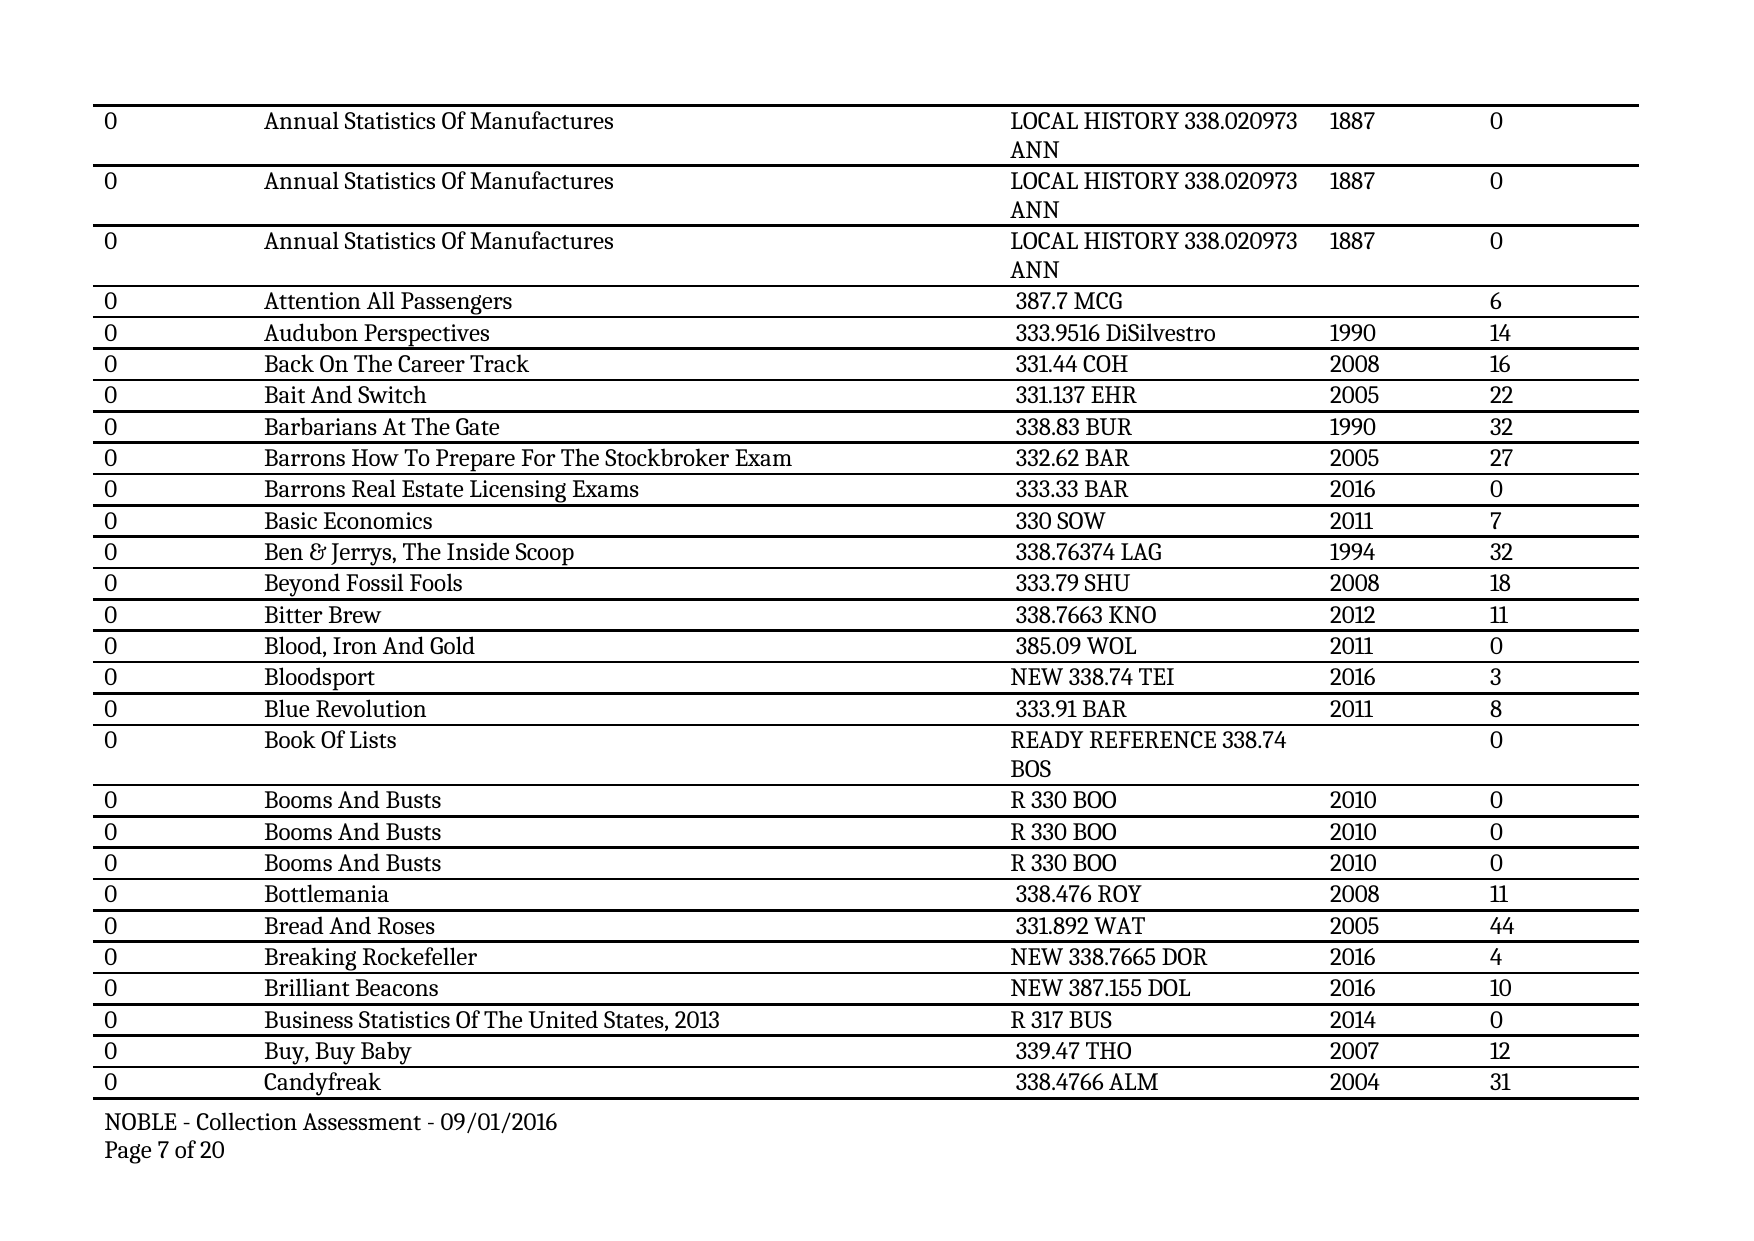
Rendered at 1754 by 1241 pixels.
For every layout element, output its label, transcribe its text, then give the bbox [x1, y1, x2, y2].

table_cell 10 [1479, 974, 1638, 1003]
table_cell 2016 [1319, 663, 1478, 692]
table_cell NEW 387.155 DOL [999, 974, 1319, 1003]
table_cell 14 [1479, 318, 1638, 347]
table_cell 331.44 COH [999, 350, 1319, 378]
table_cell 7 [1479, 507, 1638, 535]
table_cell Business Statistics Of The United States, 2013 [253, 1006, 999, 1034]
table_cell R 330 BOO [999, 786, 1319, 815]
table_cell Candyfreak [253, 1068, 999, 1097]
table_cell 338.7663 KNO [999, 601, 1319, 629]
table_cell LOCAL HISTORY 338.020973 ANN [999, 167, 1319, 224]
table_cell 2008 [1319, 569, 1478, 598]
table_cell 0 [1479, 107, 1638, 164]
table_cell 0 [93, 786, 253, 815]
table_cell 0 [93, 507, 253, 535]
table_cell 0 [93, 974, 253, 1003]
table_cell 0 [93, 1037, 253, 1066]
table_cell 32 [1479, 538, 1638, 567]
table_cell 0 [93, 943, 253, 972]
table_cell 11 [1479, 880, 1638, 909]
table_cell R 330 BOO [999, 849, 1319, 878]
table_cell Blood, Iron And Gold [253, 632, 999, 661]
table_cell 0 [93, 1006, 253, 1034]
table_cell 333.91 BAR [999, 695, 1319, 723]
table_cell 0 [93, 227, 253, 284]
table_cell 331.892 WAT [999, 912, 1319, 940]
table_cell 2005 [1319, 381, 1478, 410]
table_cell Brilliant Beacons [253, 974, 999, 1003]
table_cell 0 [93, 444, 253, 473]
table_cell 27 [1479, 444, 1638, 473]
table_cell 0 [93, 569, 253, 598]
table_cell Annual Statistics Of Manufactures [253, 107, 999, 164]
table_cell 2016 [1319, 943, 1478, 972]
table_cell 0 [93, 695, 253, 723]
table_cell 32 [1479, 413, 1638, 441]
table_cell 333.33 BAR [999, 475, 1319, 504]
table_cell 0 [93, 726, 253, 783]
table_cell 0 [93, 538, 253, 567]
table_cell 1990 [1319, 318, 1478, 347]
table_cell 0 [93, 818, 253, 846]
table_cell 0 [93, 601, 253, 629]
table_cell 2011 [1319, 507, 1478, 535]
table_cell Basic Economics [253, 507, 999, 535]
table_cell Bloodsport [253, 663, 999, 692]
table_cell Booms And Busts [253, 849, 999, 878]
table_cell Booms And Busts [253, 818, 999, 846]
table_cell LOCAL HISTORY 338.020973 ANN [999, 227, 1319, 284]
table_cell 2008 [1319, 880, 1478, 909]
table_cell NEW 338.74 TEI [999, 663, 1319, 692]
table_cell 2008 [1319, 350, 1478, 378]
table_cell Annual Statistics Of Manufactures [253, 167, 999, 224]
table_cell 1994 [1319, 538, 1478, 567]
table_cell 0 [93, 632, 253, 661]
table_cell 0 [1479, 227, 1638, 284]
table_cell 2011 [1319, 632, 1478, 661]
table_cell Bait And Switch [253, 381, 999, 410]
table_cell 0 [93, 318, 253, 347]
table_cell 385.09 WOL [999, 632, 1319, 661]
table_cell 387.7 MCG [999, 287, 1319, 316]
table_cell 0 [93, 849, 253, 878]
table_cell 8 [1479, 695, 1638, 723]
table_cell 0 [1479, 167, 1638, 224]
table_cell 333.79 SHU [999, 569, 1319, 598]
table_cell [1319, 287, 1478, 316]
table_cell Booms And Busts [253, 786, 999, 815]
table_cell Bottlemania [253, 880, 999, 909]
table_cell 0 [93, 663, 253, 692]
table_cell 2014 [1319, 1006, 1478, 1034]
table_cell 16 [1479, 350, 1638, 378]
table_cell 1990 [1319, 413, 1478, 441]
table_cell 0 [93, 413, 253, 441]
table_cell 332.62 BAR [999, 444, 1319, 473]
table_cell 18 [1479, 569, 1638, 598]
table_cell Buy, Buy Baby [253, 1037, 999, 1066]
table_cell 338.76374 LAG [999, 538, 1319, 567]
table_cell R 330 BOO [999, 818, 1319, 846]
table_cell 1887 [1319, 107, 1478, 164]
table_cell Book Of Lists [253, 726, 999, 783]
table_cell 0 [1479, 632, 1638, 661]
table_cell 0 [93, 381, 253, 410]
table_cell Barrons Real Estate Licensing Exams [253, 475, 999, 504]
table_cell 3 [1479, 663, 1638, 692]
table_cell 0 [1479, 726, 1638, 783]
table_cell 338.476 ROY [999, 880, 1319, 909]
table_cell READY REFERENCE 338.74 BOS [999, 726, 1319, 783]
table_cell 31 [1479, 1068, 1638, 1097]
table_cell Ben & Jerrys, The Inside Scoop [253, 538, 999, 567]
table_cell 2010 [1319, 849, 1478, 878]
table_cell Bread And Roses [253, 912, 999, 940]
table_cell 0 [93, 475, 253, 504]
table_cell Barrons How To Prepare For The Stockbroker Exam [253, 444, 999, 473]
table_cell 330 SOW [999, 507, 1319, 535]
table_cell Blue Revolution [253, 695, 999, 723]
table_cell 0 [93, 287, 253, 316]
table_cell Back On The Career Track [253, 350, 999, 378]
table_cell 2010 [1319, 818, 1478, 846]
table_cell 0 [93, 912, 253, 940]
table_cell 2005 [1319, 444, 1478, 473]
table_cell 44 [1479, 912, 1638, 940]
table_cell 4 [1479, 943, 1638, 972]
table_cell 0 [93, 1068, 253, 1097]
table_cell Audubon Perspectives [253, 318, 999, 347]
table_cell 11 [1479, 601, 1638, 629]
table_cell 0 [93, 880, 253, 909]
table_cell LOCAL HISTORY 338.020973 ANN [999, 107, 1319, 164]
table_cell 338.83 BUR [999, 413, 1319, 441]
table_cell 2004 [1319, 1068, 1478, 1097]
table_cell 2012 [1319, 601, 1478, 629]
table_cell 0 [1479, 818, 1638, 846]
table_cell 0 [1479, 475, 1638, 504]
table_cell 338.4766 ALM [999, 1068, 1319, 1097]
table_cell 0 [93, 107, 253, 164]
table_cell 2005 [1319, 912, 1478, 940]
table_cell 2010 [1319, 786, 1478, 815]
table_cell 1887 [1319, 167, 1478, 224]
table_cell [1319, 726, 1478, 783]
table_cell 2011 [1319, 695, 1478, 723]
table_cell Barbarians At The Gate [253, 413, 999, 441]
table_cell 2016 [1319, 974, 1478, 1003]
table_cell 0 [93, 167, 253, 224]
table_cell Bitter Brew [253, 601, 999, 629]
table_cell 0 [1479, 1006, 1638, 1034]
table_cell Breaking Rockefeller [253, 943, 999, 972]
table_cell 331.137 EHR [999, 381, 1319, 410]
table_cell 6 [1479, 287, 1638, 316]
table_cell 333.9516 DiSilvestro [999, 318, 1319, 347]
table_cell 0 [1479, 786, 1638, 815]
table_cell 339.47 THO [999, 1037, 1319, 1066]
table_cell 0 [93, 350, 253, 378]
table_cell NEW 338.7665 DOR [999, 943, 1319, 972]
table_cell Annual Statistics Of Manufactures [253, 227, 999, 284]
table_cell 2016 [1319, 475, 1478, 504]
table_cell Beyond Fossil Fools [253, 569, 999, 598]
table_cell 22 [1479, 381, 1638, 410]
table_cell 2007 [1319, 1037, 1478, 1066]
table_cell 1887 [1319, 227, 1478, 284]
table_cell 0 [1479, 849, 1638, 878]
table_cell R 317 BUS [999, 1006, 1319, 1034]
table_cell 12 [1479, 1037, 1638, 1066]
table_cell Attention All Passengers [253, 287, 999, 316]
